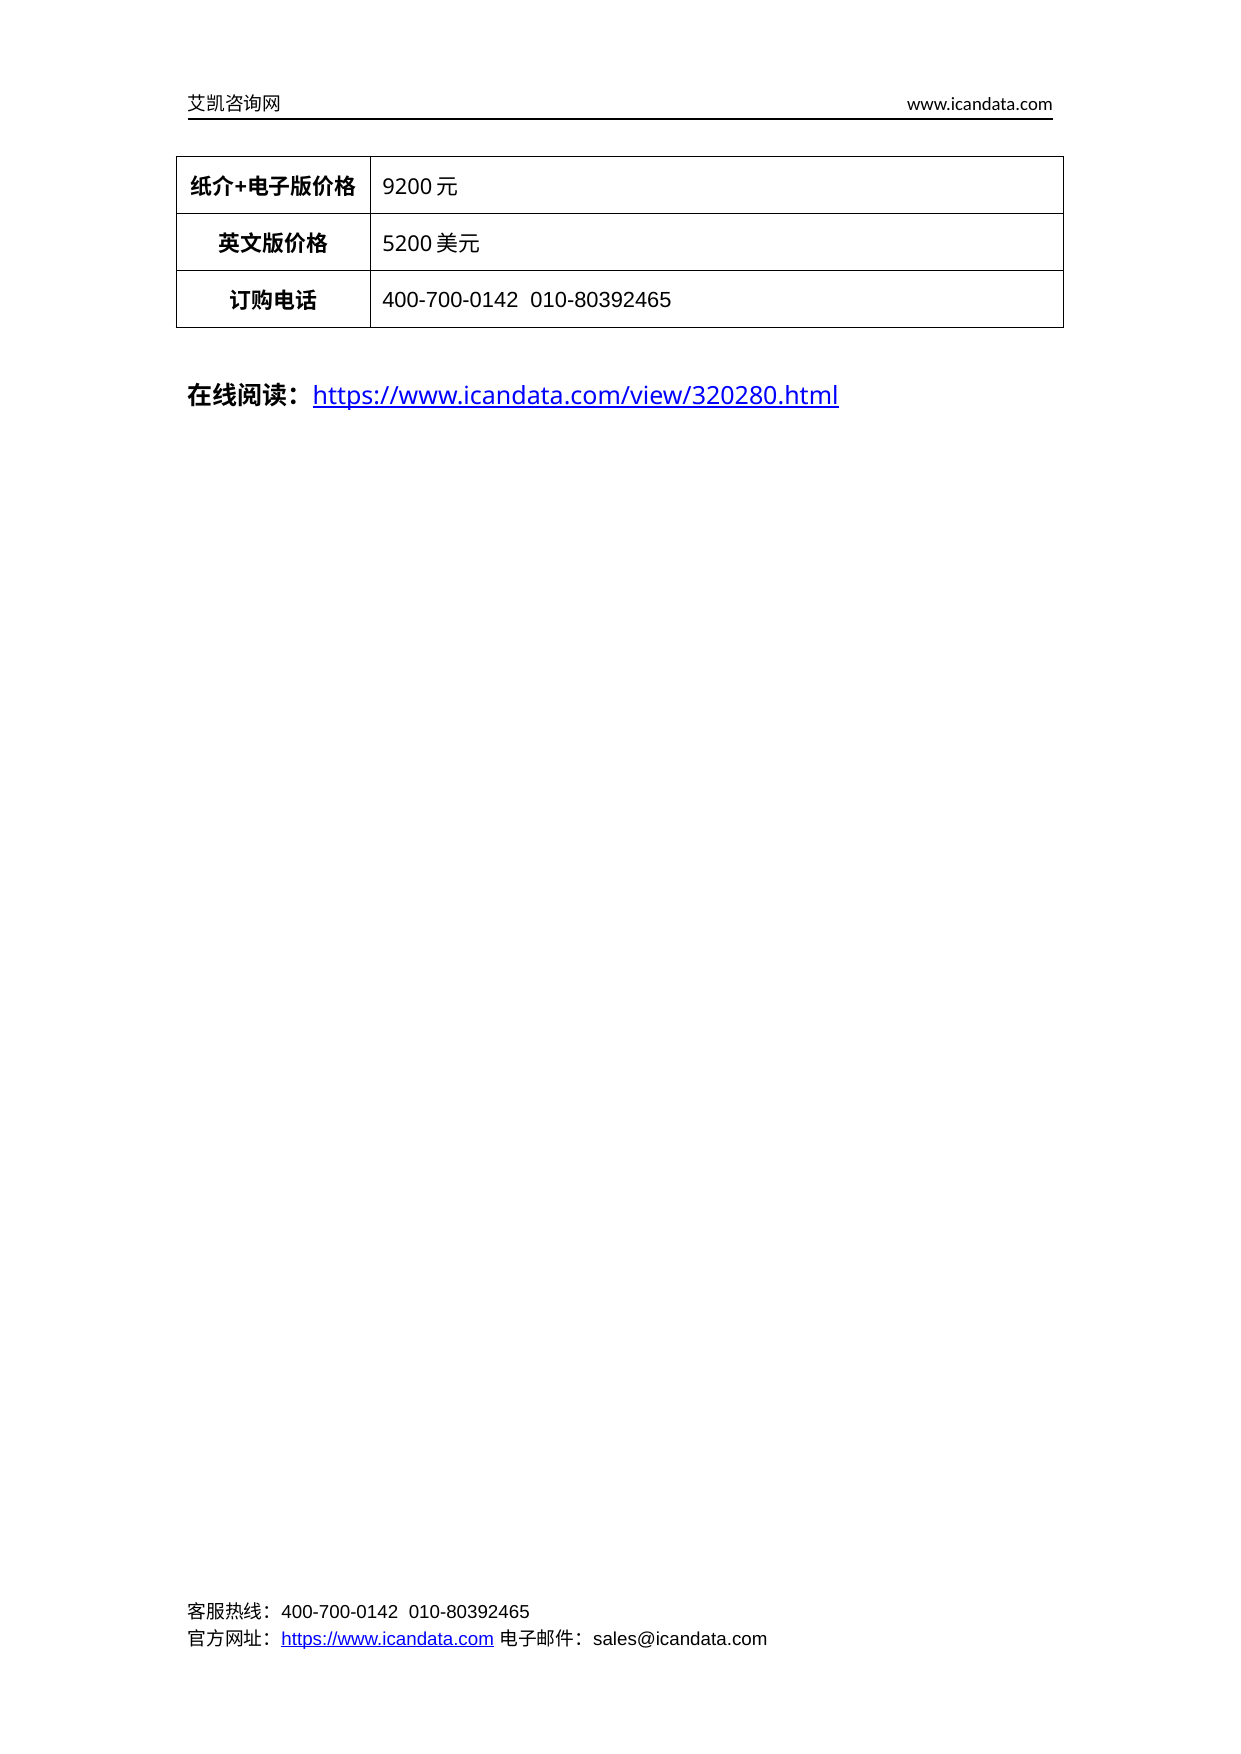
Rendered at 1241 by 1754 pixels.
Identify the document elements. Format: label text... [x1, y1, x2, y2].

table_cell 9200元 [371, 157, 1063, 213]
table_cell 400-700-0142 010-80392465 [371, 271, 1063, 327]
text 在线阅读：https://www.icandata.com/view/320280.html [187, 361, 1053, 426]
table_cell 英文版价格 [177, 214, 370, 270]
table_cell 5200美元 [371, 214, 1063, 270]
table_cell 纸介+电子版价格 [177, 157, 370, 213]
table_cell 订购电话 [177, 271, 370, 327]
